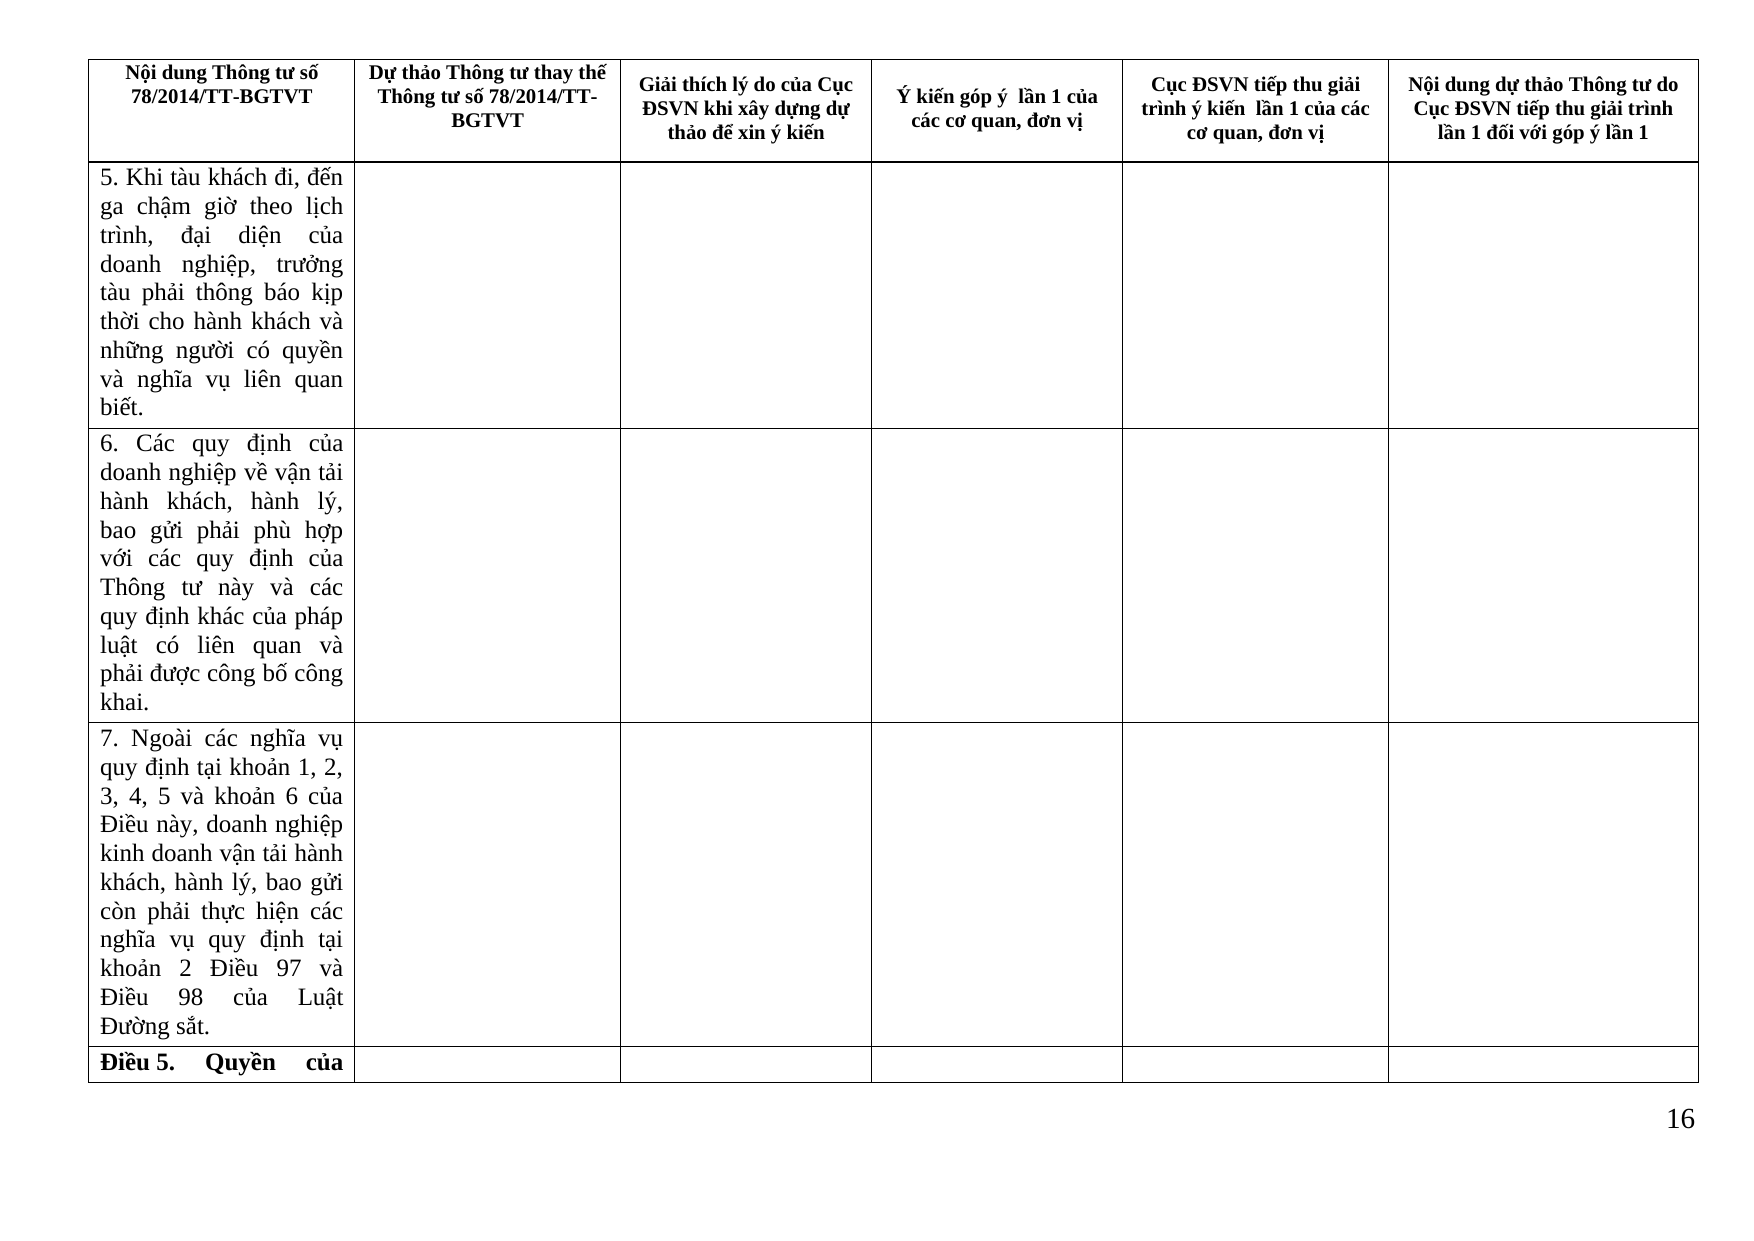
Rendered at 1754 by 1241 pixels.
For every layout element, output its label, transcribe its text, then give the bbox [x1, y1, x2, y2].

table_cell [872, 723, 1122, 1046]
table_cell [1123, 429, 1388, 722]
table_cell 7. Ngoài các nghĩa vụ quy định tại khoản 1, 2, 3, 4, 5 và khoản 6 của Điều này, doanh nghiệp kinh doanh vận tải hành khách, hành lý, bao gửi còn phải thực hiện các nghĩa vụ quy định tại khoản 2 Điều 97 và Điều 98 của Luật Đường sắt. [89, 723, 354, 1046]
table_header Nội dung Thông tư số 78/2014/TT-BGTVT [89, 60, 354, 161]
table_header Nội dung dự thảo Thông tư do Cục ĐSVN tiếp thu giải trình lần 1 đối với góp ý lần 1 [1389, 60, 1698, 161]
table_cell [1389, 163, 1698, 427]
table_cell [1123, 1047, 1388, 1082]
table_cell [621, 163, 871, 427]
table_cell 6. Các quy định của doanh nghiệp về vận tải hành khách, hành lý, bao gửi phải phù hợp với các quy định của Thông tư này và các quy định khác của pháp luật có liên quan và phải được công bố công khai. [89, 429, 354, 722]
table_cell [872, 163, 1122, 427]
table_header Dự thảo Thông tư thay thế Thông tư số 78/2014/TT-BGTVT [355, 60, 620, 161]
table_cell [872, 429, 1122, 722]
table_cell Điều 5. Quyền của doanh nghiệp kinh doanh vận tải hành khách, hành lý, bao gửi [89, 1047, 354, 1082]
table_cell [872, 1047, 1122, 1082]
table_cell [1123, 723, 1388, 1046]
table_cell [355, 429, 620, 722]
table_cell [621, 1047, 871, 1082]
table_cell 5. Khi tàu khách đi, đến ga chậm giờ theo lịch trình, đại diện của doanh nghiệp, trưởng tàu phải thông báo kịp thời cho hành khách và những người có quyền và nghĩa vụ liên quan biết. [89, 163, 354, 427]
table_cell [1123, 163, 1388, 427]
table_cell [355, 723, 620, 1046]
table_cell [1389, 1047, 1698, 1082]
table_cell [1389, 429, 1698, 722]
table_cell [355, 163, 620, 427]
table_cell [1389, 723, 1698, 1046]
table_header Giải thích lý do của Cục ĐSVN khi xây dựng dự thảo để xin ý kiến [621, 60, 871, 161]
table_cell [621, 429, 871, 722]
table_cell [355, 1047, 620, 1082]
table_cell [621, 723, 871, 1046]
table_header Cục ĐSVN tiếp thu giải trình ý kiến lần 1 của các cơ quan, đơn vị [1123, 60, 1388, 161]
table_header Ý kiến góp ý lần 1 của các cơ quan, đơn vị [872, 60, 1122, 161]
